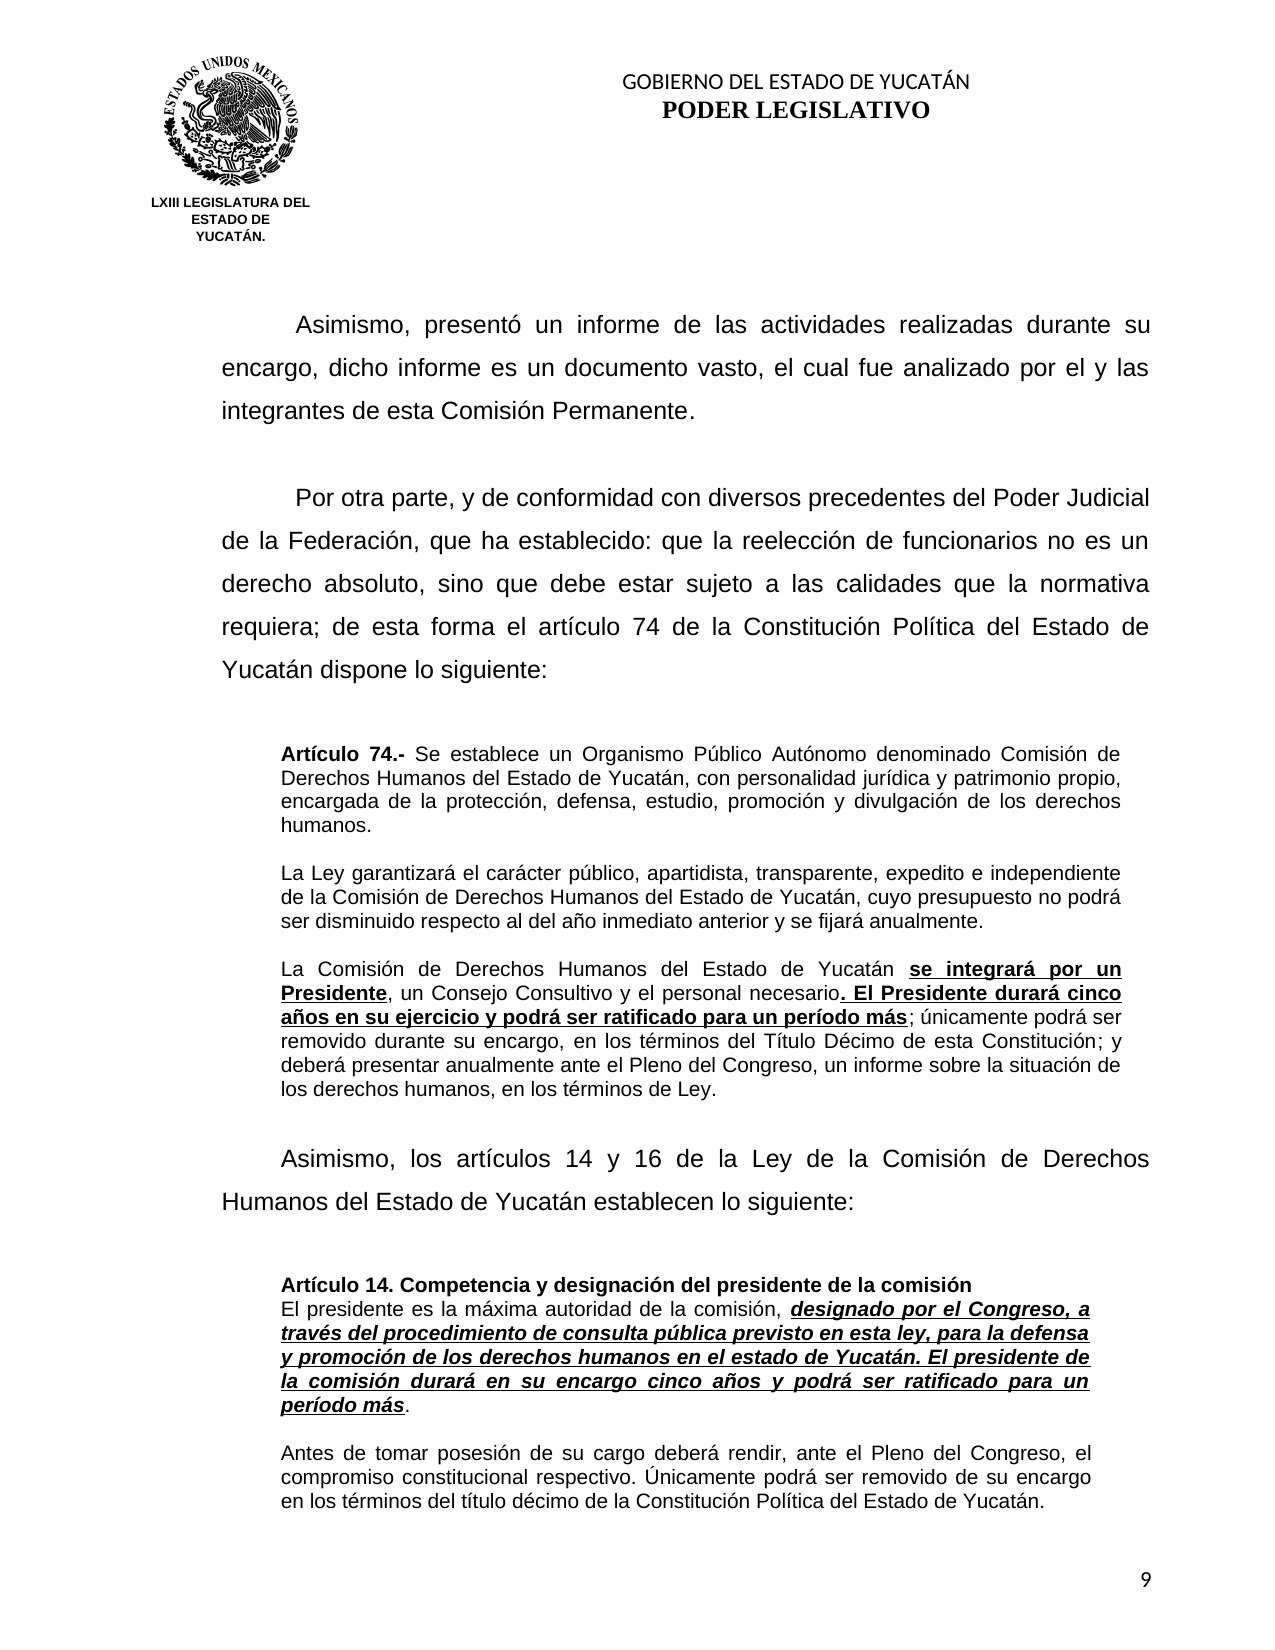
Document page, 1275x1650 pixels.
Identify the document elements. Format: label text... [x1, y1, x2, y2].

picture [131, 24, 331, 218]
text Artículo 74.- Se establece un Organismo Público Autónomo denominado Comisión de Derechos Humanos del Estado de Yucatán, con personalidad jurídica y patrimonio propio, encargada de la protección, defensa, estudio, promoción y divulgación de los derechos humanos. [281, 741, 1122, 837]
text El presidente es la máxima autoridad de la comisión, designado por el Congreso, a través del procedimiento de consulta pública previsto en esta ley, para la defensa y promoción de los derechos humanos en el estado de Yucatán. El presidente de la comisión durará en su encargo cinco años y podrá ser ratificado para un período más. [281, 1297, 1092, 1417]
text Artículo 14. Competencia y designación del presidente de la comisión [221, 1273, 1151, 1297]
text La Comisión de Derechos Humanos del Estado de Yucatán se integrará por un Presidente, un Consejo Consultivo y el personal necesario. El Presidente durará cinco años en su ejercicio y podrá ser ratificado para un período más; únicamente podrá ser removido durante su encargo, en los términos del Título Décimo de esta Constitución; y deberá presentar anualmente ante el Pleno del Congreso, un informe sobre la situación de los derechos humanos, en los términos de Ley. [281, 957, 1122, 1101]
text Asimismo, los artículos 14 y 16 de la Ley de la Comisión de Derechos Humanos del Estado de Yucatán establecen lo siguiente: [221, 1144, 1151, 1216]
text Asimismo, presentó un informe de las actividades realizadas durante su encargo, dicho informe es un documento vasto, el cual fue analizado por el y las integrantes de esta Comisión Permanente. [221, 310, 1152, 425]
text La Ley garantizará el carácter público, apartidista, transparente, expedito e independiente de la Comisión de Derechos Humanos del Estado de Yucatán, cuyo presupuesto no podrá ser disminuido respecto al del año inmediato anterior y se fijará anualmente. [281, 861, 1122, 933]
text Por otra parte, y de conformidad con diversos precedentes del Poder Judicial de la Federación, que ha establecido: que la reelección de funcionarios no es un derecho absoluto, sino que debe estar sujeto a las calidades que la normativa requiera; de esta forma el artículo 74 de la Constitución Política del Estado de Yucatán dispone lo siguiente: [221, 483, 1151, 684]
text Antes de tomar posesión de su cargo deberá rendir, ante el Pleno del Congreso, el compromiso constitucional respectivo. Únicamente podrá ser removido de su encargo en los términos del título décimo de la Constitución Política del Estado de Yucatán. [281, 1441, 1092, 1513]
